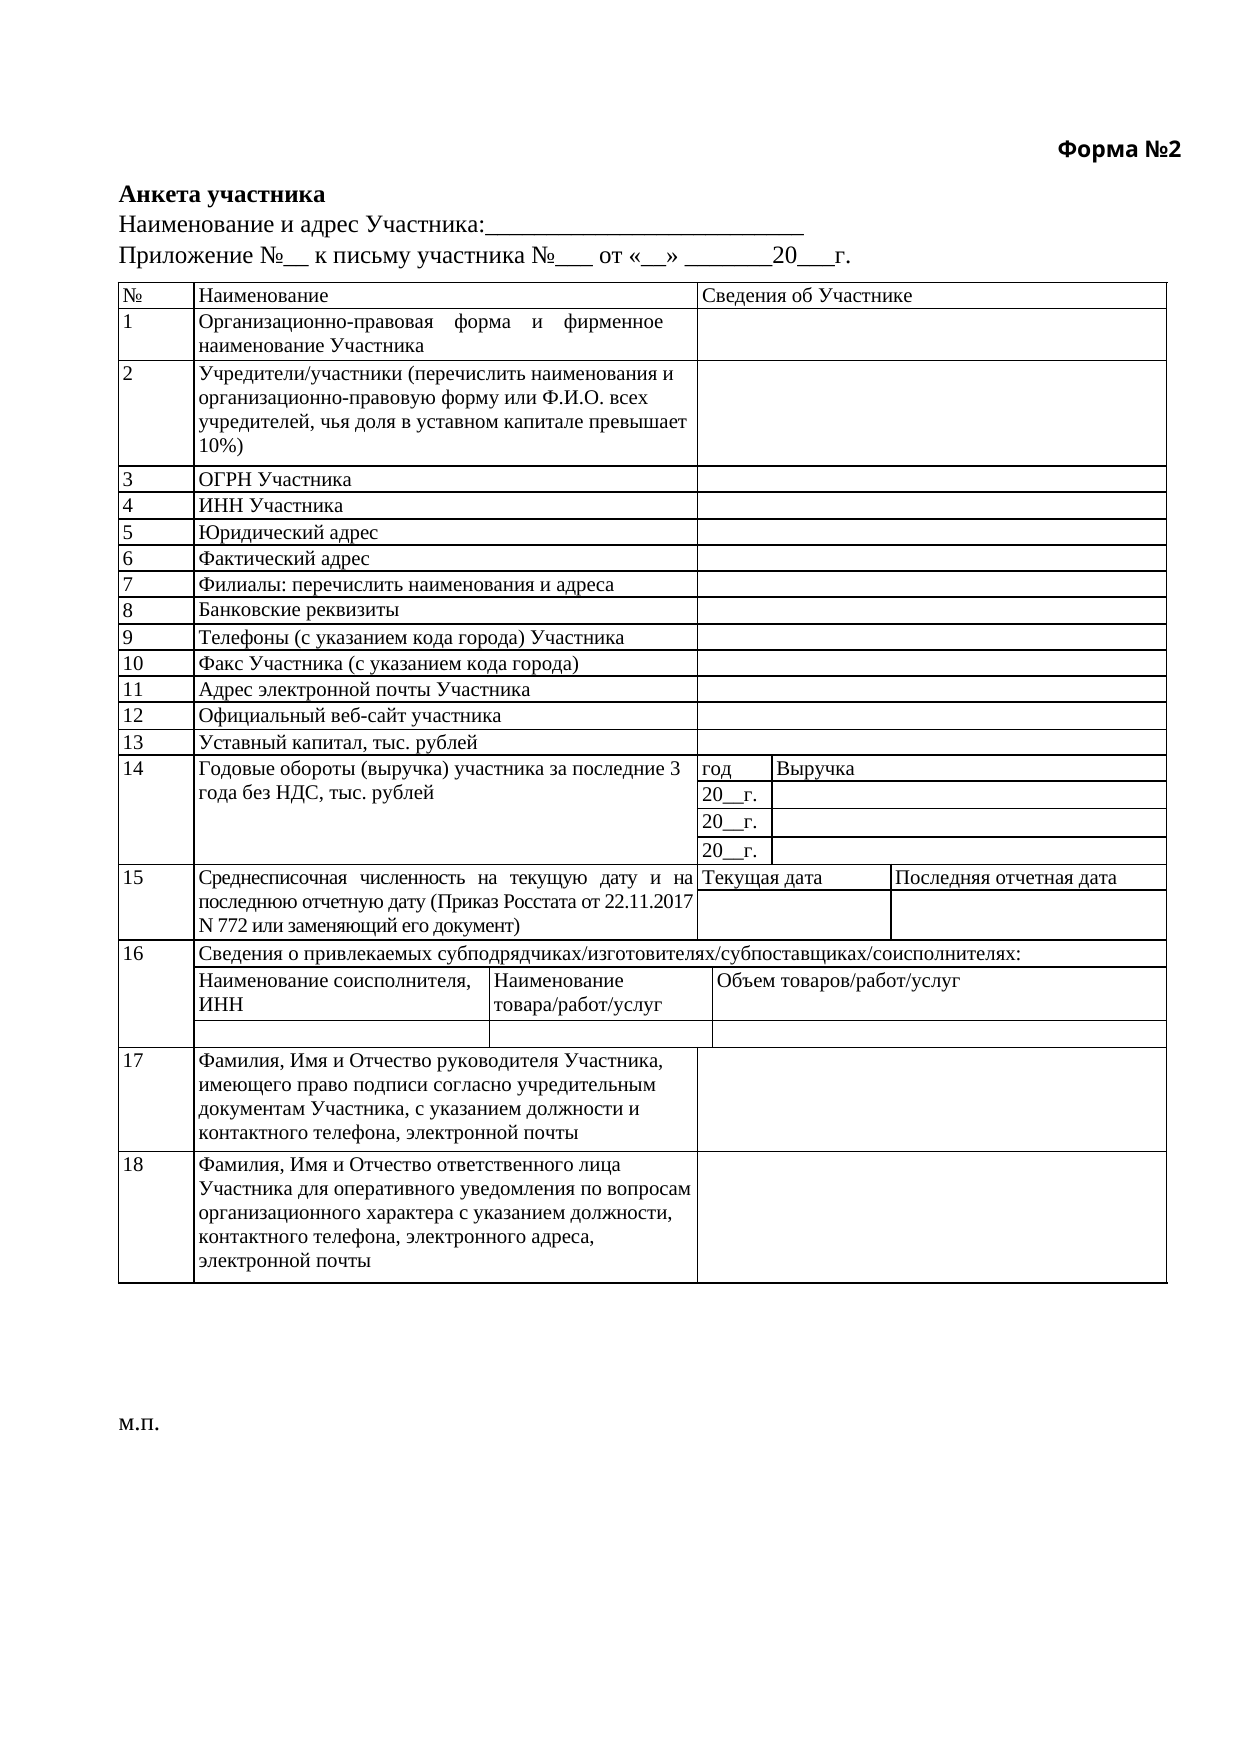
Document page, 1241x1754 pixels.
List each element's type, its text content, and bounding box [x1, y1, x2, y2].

table_cell 6 [119, 546, 193, 570]
table_cell [490, 1021, 712, 1047]
table_cell [773, 809, 1166, 836]
table_cell Последняя отчетная дата [892, 865, 1166, 889]
table_cell Юридический адрес [195, 520, 697, 544]
table_cell Фамилия, Имя и Отчество ответственного лица Участника для оперативного уведомления по вопросам организационного характера с указанием должности, контактного телефона, электронного адреса, электронной почты [195, 1152, 697, 1282]
text Приложение №__ к письму участника №___ от «__» _______20___г. [118, 240, 1181, 268]
table_cell [892, 891, 1166, 939]
table_cell Объем товаров/работ/услуг [713, 968, 1166, 1019]
table_cell Официальный веб-сайт участника [195, 703, 697, 728]
table_cell Фамилия, Имя и Отчество руководителя Участника, имеющего право подписи согласно учредительным документам Участника, с указанием должности и контактного телефона, электронной почты [195, 1048, 697, 1151]
table_cell [698, 572, 1166, 596]
table_cell [698, 730, 1166, 754]
table_cell 4 [119, 493, 193, 518]
table_cell ИНН Участника [195, 493, 697, 518]
table_header Сведения об Участнике [698, 283, 1166, 308]
table_header № [119, 283, 193, 308]
table_cell Выручка [773, 756, 1166, 780]
table_cell [698, 309, 1166, 359]
table_cell [195, 1021, 489, 1047]
table_cell Годовые обороты (выручка) участника за последние 3 года без НДС, тыс. рублей [195, 756, 697, 863]
table_cell Филиалы: перечислить наименования и адреса [195, 572, 697, 596]
table_cell Текущая дата [698, 865, 890, 889]
table_cell Уставный капитал, тыс. рублей [195, 730, 697, 754]
table_cell [698, 703, 1166, 728]
table_cell 20__г. [698, 838, 771, 863]
table_cell 20__г. [698, 809, 771, 836]
table_header Наименование [195, 283, 697, 308]
table_cell [698, 651, 1166, 675]
table_cell [698, 1048, 1166, 1151]
table_cell 12 [119, 703, 193, 728]
table_cell Наименование товара/работ/услуг [490, 968, 712, 1019]
table_cell [698, 1152, 1166, 1282]
table_cell 14 [119, 756, 193, 863]
table_cell 3 [119, 467, 193, 491]
table_cell [773, 782, 1166, 808]
table_cell 11 [119, 677, 193, 701]
table_cell [698, 598, 1166, 623]
table_cell 17 [119, 1048, 193, 1151]
table_cell [698, 625, 1166, 649]
table_cell Среднесписочная численность на текущую дату и на последнюю отчетную дату (Приказ Росстата от 22.11.2017 N 772 или заменяющий его документ) [195, 865, 697, 939]
table_cell [713, 1021, 1166, 1047]
table_cell [698, 891, 890, 939]
text Наименование и адрес Участника: [118, 209, 1181, 238]
table_cell 9 [119, 625, 193, 649]
table_cell Банковские реквизиты [195, 598, 697, 623]
table_cell Адрес электронной почты Участника [195, 677, 697, 701]
table_cell 10 [119, 651, 193, 675]
table_cell ОГРН Участника [195, 467, 697, 491]
table_cell [698, 493, 1166, 518]
text Анкета участника [118, 179, 1181, 208]
table_cell Сведения о привлекаемых субподрядчиках/изготовителях/субпоставщиках/соисполнителях: [195, 941, 1166, 966]
table_cell Телефоны (с указанием кода города) Участника [195, 625, 697, 649]
text Форма №2 [526, 133, 1181, 164]
table_cell 15 [119, 865, 193, 939]
table_cell 13 [119, 730, 193, 754]
table_cell Фактический адрес [195, 546, 697, 570]
table_cell [698, 546, 1166, 570]
table_cell [698, 361, 1166, 465]
table_cell 7 [119, 572, 193, 596]
table_cell [773, 838, 1166, 863]
table_cell 16 [119, 941, 193, 1047]
table_cell 20__г. [698, 782, 771, 808]
table_cell [698, 520, 1166, 544]
table_cell год [698, 756, 771, 780]
table_cell Факс Участника (с указанием кода города) [195, 651, 697, 675]
table_cell 18 [119, 1152, 193, 1282]
table_cell 1 [119, 309, 193, 359]
text м.п. [118, 1407, 1181, 1436]
table_cell Организационно-правовая форма и фирменное наименование Участника [195, 309, 697, 359]
table_cell 2 [119, 361, 193, 465]
table_cell Наименование соисполнителя, ИНН [195, 968, 489, 1019]
table_cell Учредители/участники (перечислить наименования и организационно-правовую форму или Ф.И.О. всех учредителей, чья доля в уставном капитале превышает 10%) [195, 361, 697, 465]
table_cell 5 [119, 520, 193, 544]
table_cell 8 [119, 598, 193, 623]
table_cell [698, 677, 1166, 701]
table_cell [698, 467, 1166, 491]
